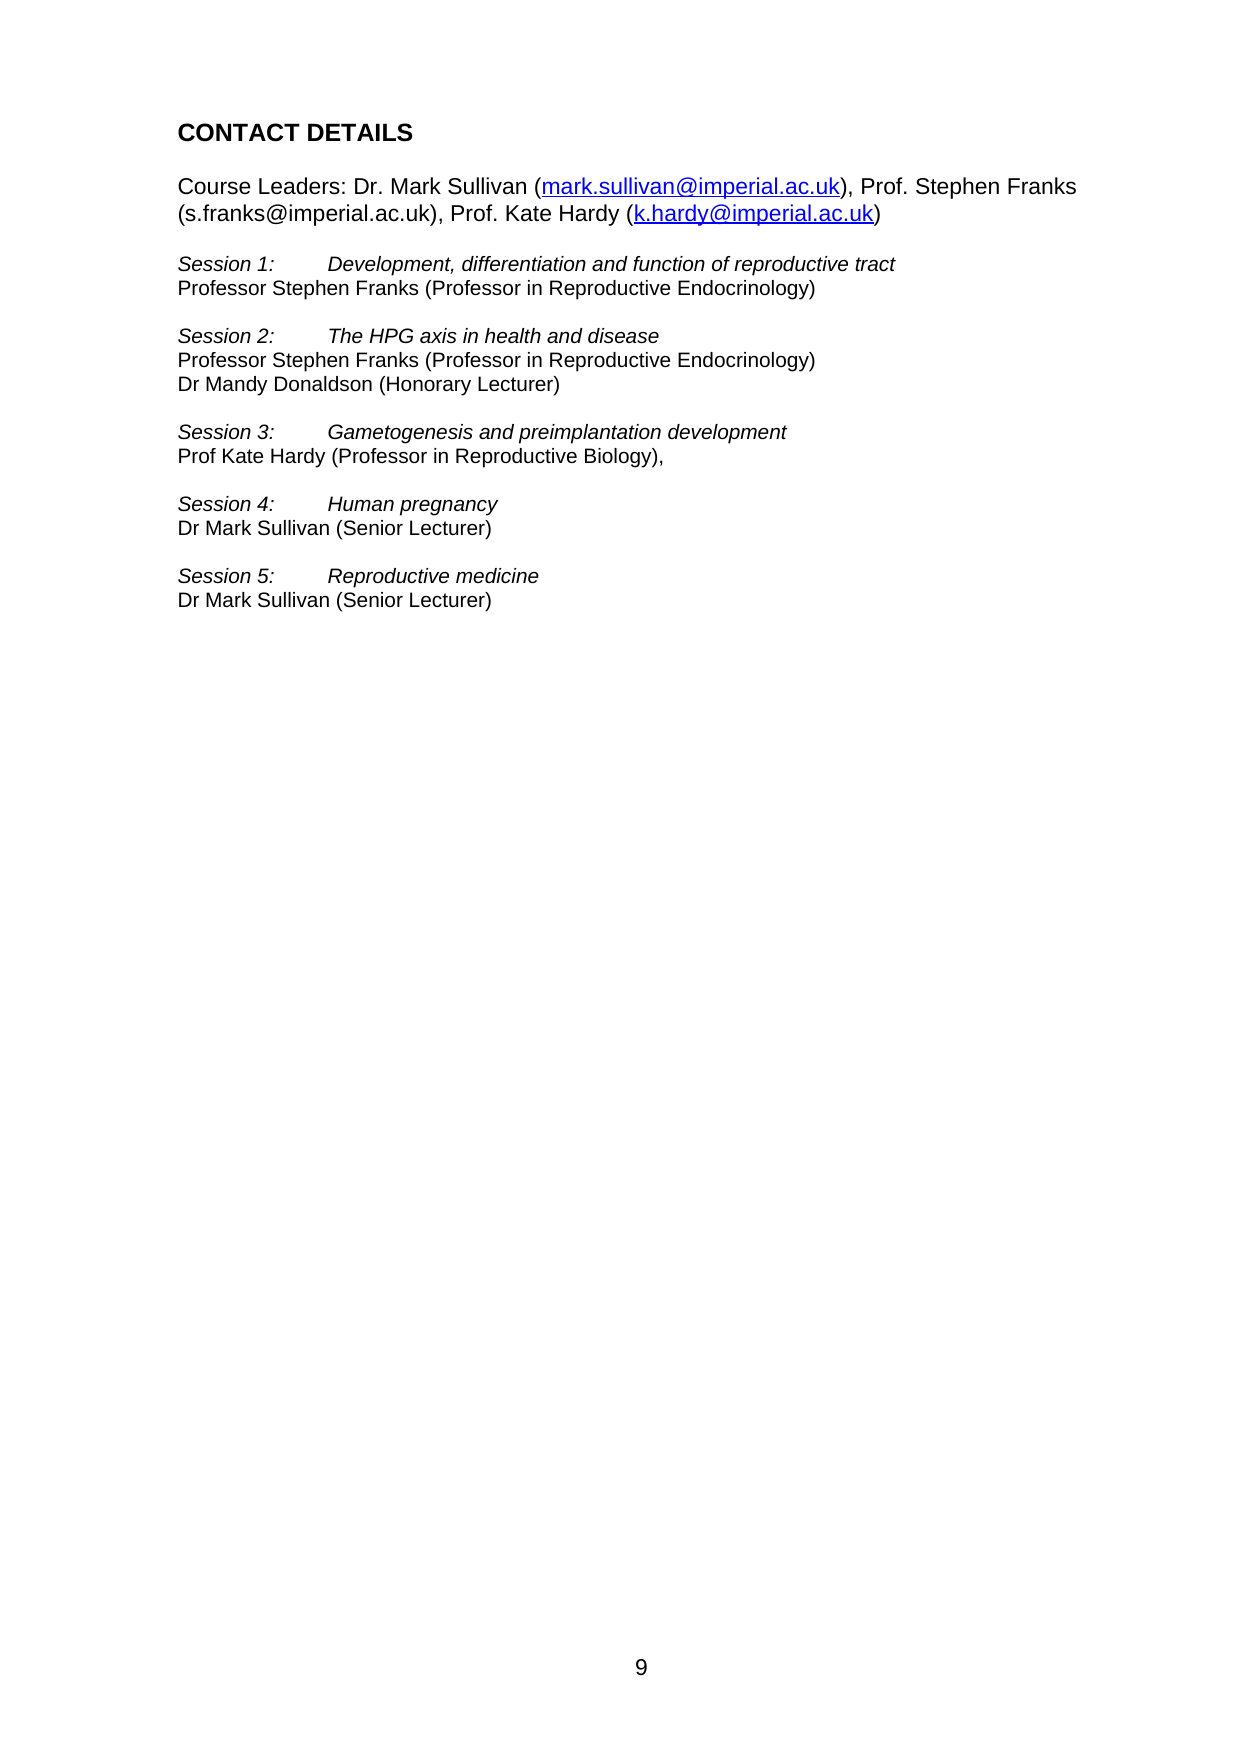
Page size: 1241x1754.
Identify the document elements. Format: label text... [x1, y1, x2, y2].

text Course Leaders: Dr. Mark Sullivan (mark.sullivan@imperial.ac.uk), Prof. Stephen Franks (s.franks@imperial.ac.uk), Prof. Kate Hardy (k.hardy@imperial.ac.uk) [177, 173, 1119, 226]
text Session 2: The HPG axis in health and disease Professor Stephen Franks (Professor in Reproductive Endocrinology) Dr Mandy Donaldson (Honorary Lecturer) [177, 324, 1105, 420]
text Session 4: Human pregnancy Dr Mark Sullivan (Senior Lecturer) [177, 492, 1105, 564]
text Session 1: Development, differentiation and function of reproductive tract Professor Stephen Franks (Professor in Reproductive Endocrinology) [177, 252, 1105, 300]
text Session 5: Reproductive medicine Dr Mark Sullivan (Senior Lecturer) [177, 564, 1105, 612]
text Session 3: Gametogenesis and preimplantation development Prof Kate Hardy (Professor in Reproductive Biology), [177, 420, 1105, 492]
text CONTACT DETAILS [177, 118, 1119, 147]
